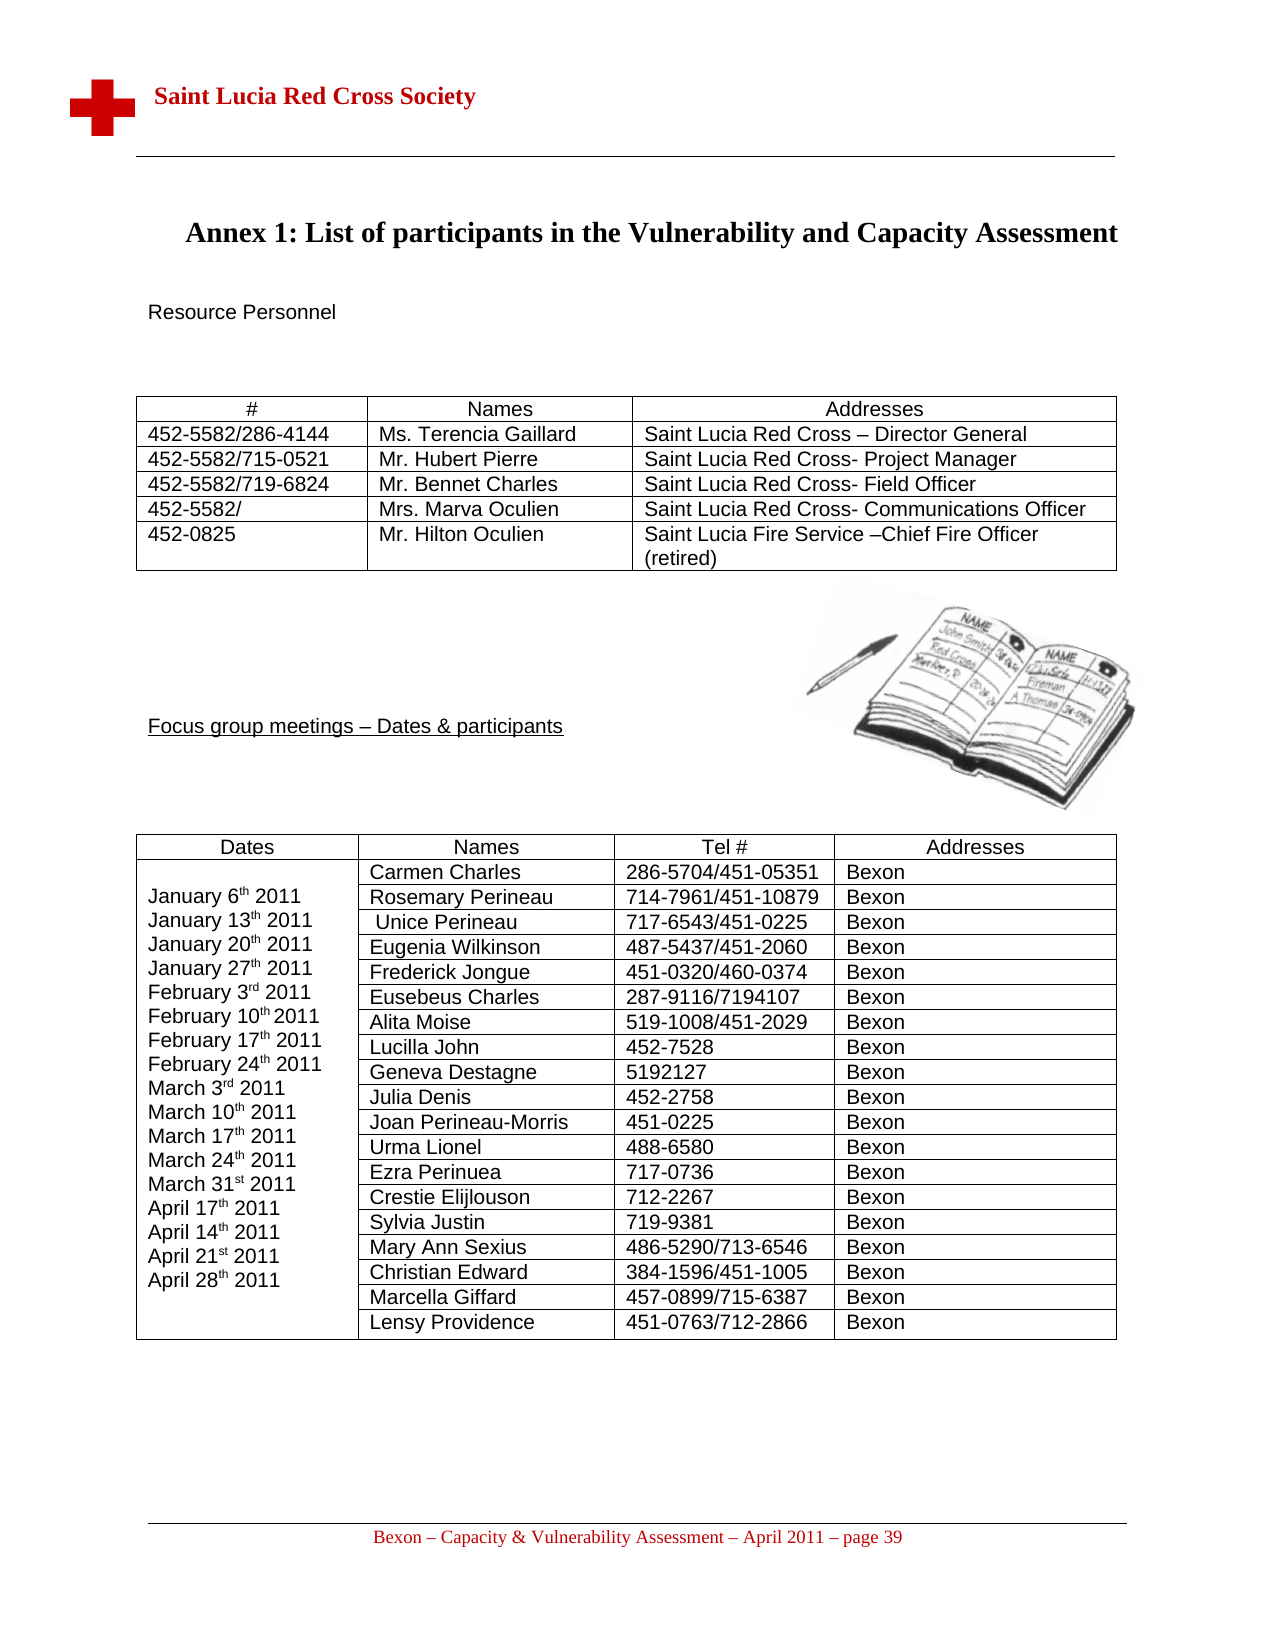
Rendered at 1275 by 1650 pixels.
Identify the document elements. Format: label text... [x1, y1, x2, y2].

table_cell January 6th 2011 January 13th 2011 January 20th 2011 January 27th 2011 February 3rd 2011 February 10th 2011 February 17th 2011 February 24th 2011 March 3rd 2011 March 10th 2011 March 17th 2011 March 24th 2011 March 31st 2011 April 17th 2011 April 14th 2011 April 21st 2011 April 28th 2011 [137, 860, 358, 1339]
table_cell Ezra Perinuea [359, 1160, 614, 1184]
text Annex 1: List of participants in the Vulnerability and Capacity Assessment [185, 215, 1127, 248]
table_cell Eugenia Wilkinson [359, 935, 614, 959]
table_cell Saint Lucia Fire Service –Chief Fire Officer (retired) [633, 522, 1116, 569]
table_header Addresses [835, 835, 1116, 859]
table_cell Ms. Terencia Gaillard [368, 422, 632, 446]
table_cell Bexon [835, 1085, 1116, 1109]
table_cell Mr. Bennet Charles [368, 472, 632, 496]
table_cell Bexon [835, 885, 1116, 909]
table_cell 717-6543/451-0225 [615, 910, 834, 934]
table_cell Bexon [835, 1285, 1116, 1309]
table_cell Mr. Hubert Pierre [368, 447, 632, 471]
table_cell Mr. Hilton Oculien [368, 522, 632, 569]
table_cell Sylvia Justin [359, 1210, 614, 1234]
table_cell Joan Perineau-Morris [359, 1110, 614, 1134]
table_cell Bexon [835, 910, 1116, 934]
table_cell Lensy Providence [359, 1310, 614, 1339]
table_cell Rosemary Perineau [359, 885, 614, 909]
table_cell Saint Lucia Red Cross- Field Officer [633, 472, 1116, 496]
table_cell Bexon [835, 1260, 1116, 1284]
table_cell 5192127 [615, 1060, 834, 1084]
table_cell 712-2267 [615, 1185, 834, 1209]
table_cell Bexon [835, 1060, 1116, 1084]
table_cell Frederick Jongue [359, 960, 614, 984]
table_cell Urma Lionel [359, 1135, 614, 1159]
table_cell 487-5437/451-2060 [615, 935, 834, 959]
table_cell Alita Moise [359, 1010, 614, 1034]
table_cell 488-6580 [615, 1135, 834, 1159]
table_cell 719-9381 [615, 1210, 834, 1234]
table_header Names [368, 397, 632, 421]
table_cell Mrs. Marva Oculien [368, 497, 632, 521]
table_cell 452-5582/ [137, 497, 367, 521]
table_cell 286-5704/451-05351 [615, 860, 834, 884]
table_cell 452-5582/715-0521 [137, 447, 367, 471]
table_cell Mary Ann Sexius [359, 1235, 614, 1259]
table_cell Saint Lucia Red Cross- Project Manager [633, 447, 1116, 471]
table_cell Saint Lucia Red Cross- Communications Officer [633, 497, 1116, 521]
table_cell 287-9116/7194107 [615, 985, 834, 1009]
table_cell Carmen Charles [359, 860, 614, 884]
table_header Names [359, 835, 614, 859]
table_cell Bexon [835, 935, 1116, 959]
text Resource Personnel [148, 300, 1127, 324]
picture [49, 73, 158, 142]
table_cell 452-2758 [615, 1085, 834, 1109]
table_cell Christian Edward [359, 1260, 614, 1284]
table_cell Marcella Giffard [359, 1285, 614, 1309]
table_cell Bexon [835, 1235, 1116, 1259]
table_cell Bexon [835, 985, 1116, 1009]
table_cell Unice Perineau [359, 910, 614, 934]
table_header Addresses [633, 397, 1116, 421]
table_cell 452-5582/286-4144 [137, 422, 367, 446]
table_cell 519-1008/451-2029 [615, 1010, 834, 1034]
table_cell Geneva Destagne [359, 1060, 614, 1084]
table_cell Saint Lucia Red Cross – Director General [633, 422, 1116, 446]
table_cell 717-0736 [615, 1160, 834, 1184]
table_cell Bexon [835, 1310, 1116, 1339]
table_cell Eusebeus Charles [359, 985, 614, 1009]
table_cell 452-0825 [137, 522, 367, 569]
table_cell Bexon [835, 1135, 1116, 1159]
text Focus group meetings – Dates & participants [148, 714, 1127, 738]
table_cell 452-5582/719-6824 [137, 472, 367, 496]
table_cell Bexon [835, 1010, 1116, 1034]
table_cell Bexon [835, 860, 1116, 884]
table_cell 714-7961/451-10879 [615, 885, 834, 909]
table_cell Bexon [835, 1185, 1116, 1209]
table_cell 451-0763/712-2866 [615, 1310, 834, 1339]
table_cell 452-7528 [615, 1035, 834, 1059]
table_cell Julia Denis [359, 1085, 614, 1109]
table_cell Crestie Elijlouson [359, 1185, 614, 1209]
table_cell Bexon [835, 1110, 1116, 1134]
table_cell 451-0225 [615, 1110, 834, 1134]
table_cell Bexon [835, 1035, 1116, 1059]
table_cell Lucilla John [359, 1035, 614, 1059]
table_cell 451-0320/460-0374 [615, 960, 834, 984]
table_cell 457-0899/715-6387 [615, 1285, 834, 1309]
table_cell 486-5290/713-6546 [615, 1235, 834, 1259]
table_header Dates [137, 835, 358, 859]
table_cell Bexon [835, 1210, 1116, 1234]
table_header # [137, 397, 367, 421]
table_cell Bexon [835, 1160, 1116, 1184]
table_cell 384-1596/451-1005 [615, 1260, 834, 1284]
table_cell Bexon [835, 960, 1116, 984]
table_header Tel # [615, 835, 834, 859]
